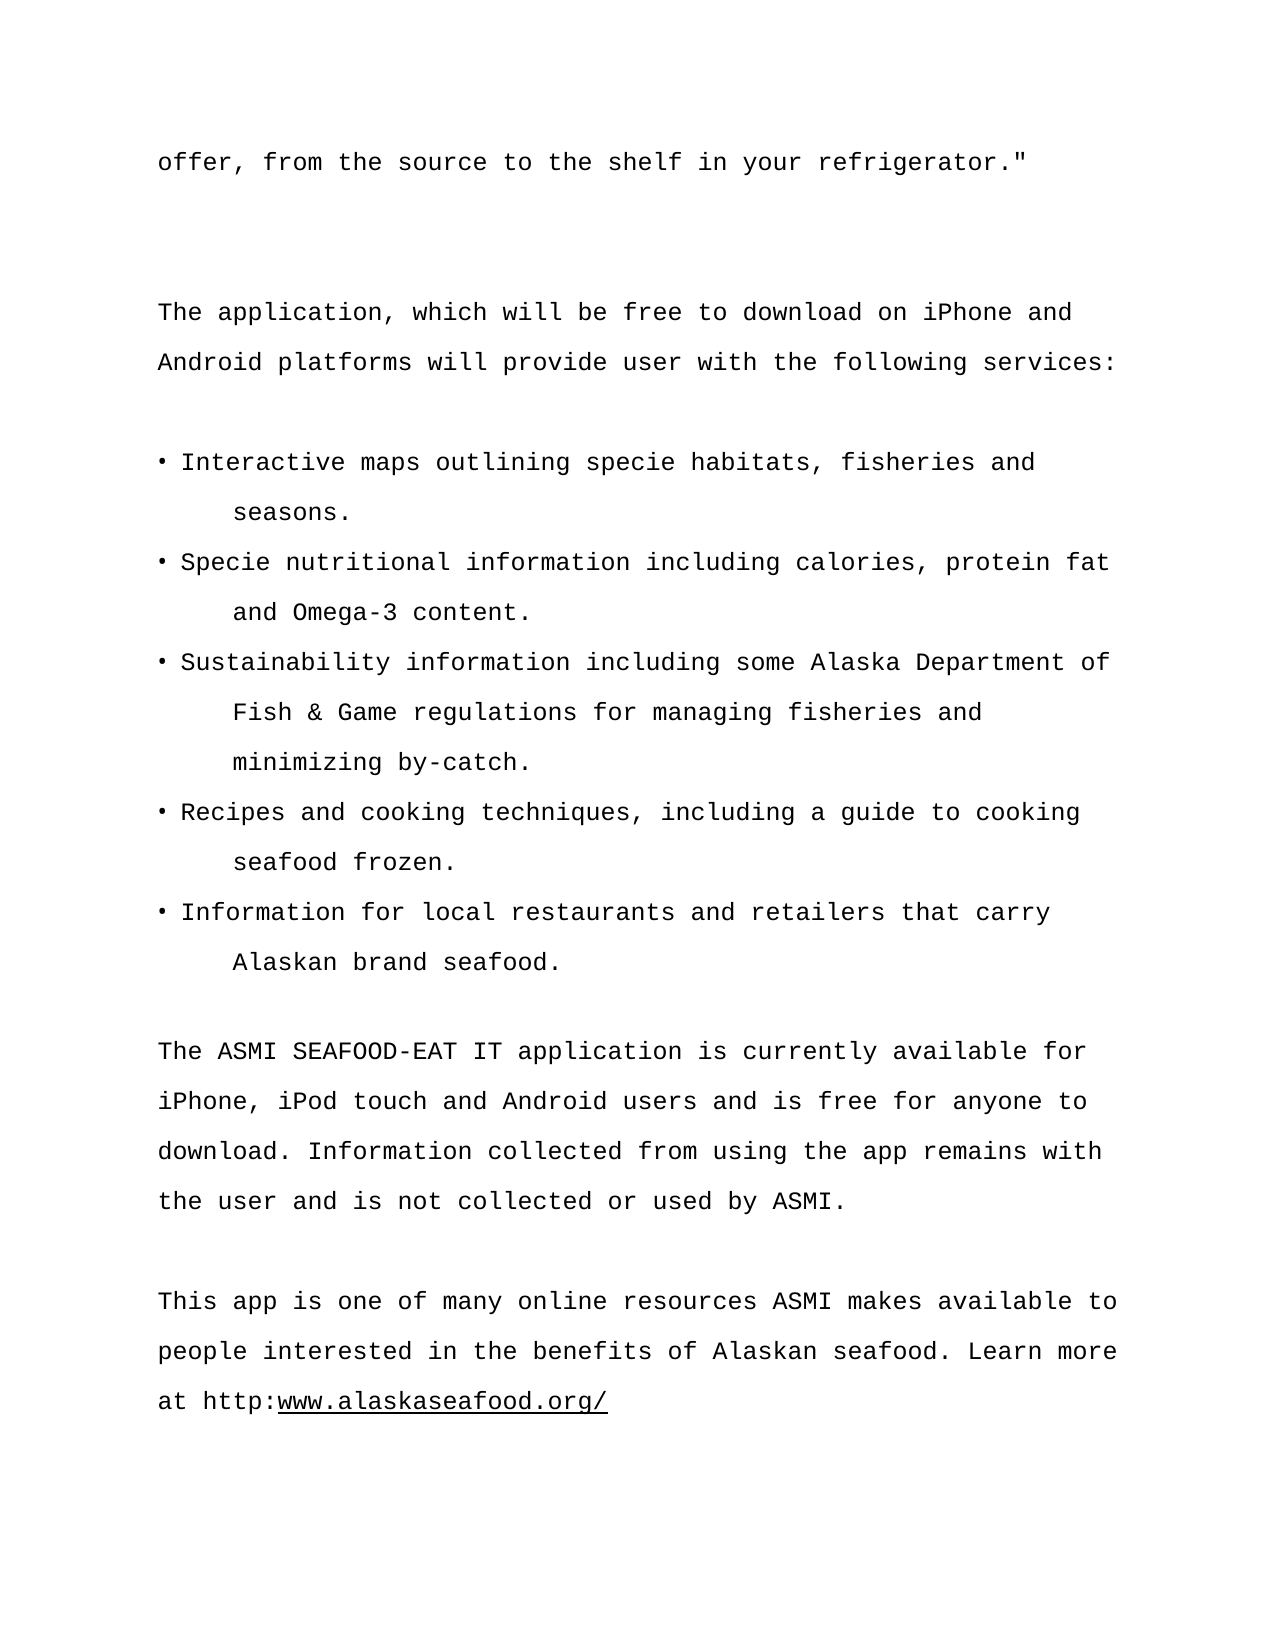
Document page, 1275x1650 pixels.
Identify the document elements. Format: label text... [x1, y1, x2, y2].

text This app is one of many online resources ASMI makes available to people interested in the benefits of Alaskan seafood. Learn more at http:www.alaskaseafood.org/ [157, 1267, 1117, 1417]
text The application, which will be free to download on iPhone and Android platforms will provide user with the following services: [157, 277, 1117, 377]
list Sustainability information including some Alaska Department of Fish & Game regulations for managing fisheries and minimizing by-catch. [157, 627, 1117, 777]
list Interactive maps outlining specie habitats, fisheries and seasons. [157, 427, 1117, 527]
text The ASMI SEAFOOD-EAT IT application is currently available for iPhone, iPod touch and Android users and is free for anyone to download. Information collected from using the app remains with the user and is not collected or used by ASMI. [157, 1017, 1117, 1217]
list Information for local restaurants and retailers that carry Alaskan brand seafood. [157, 877, 1117, 977]
list Recipes and cooking techniques, including a guide to cooking seafood frozen. [157, 777, 1117, 877]
list Specie nutritional information including calories, protein fat and Omega-3 content. [157, 527, 1117, 627]
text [157, 127, 1117, 177]
